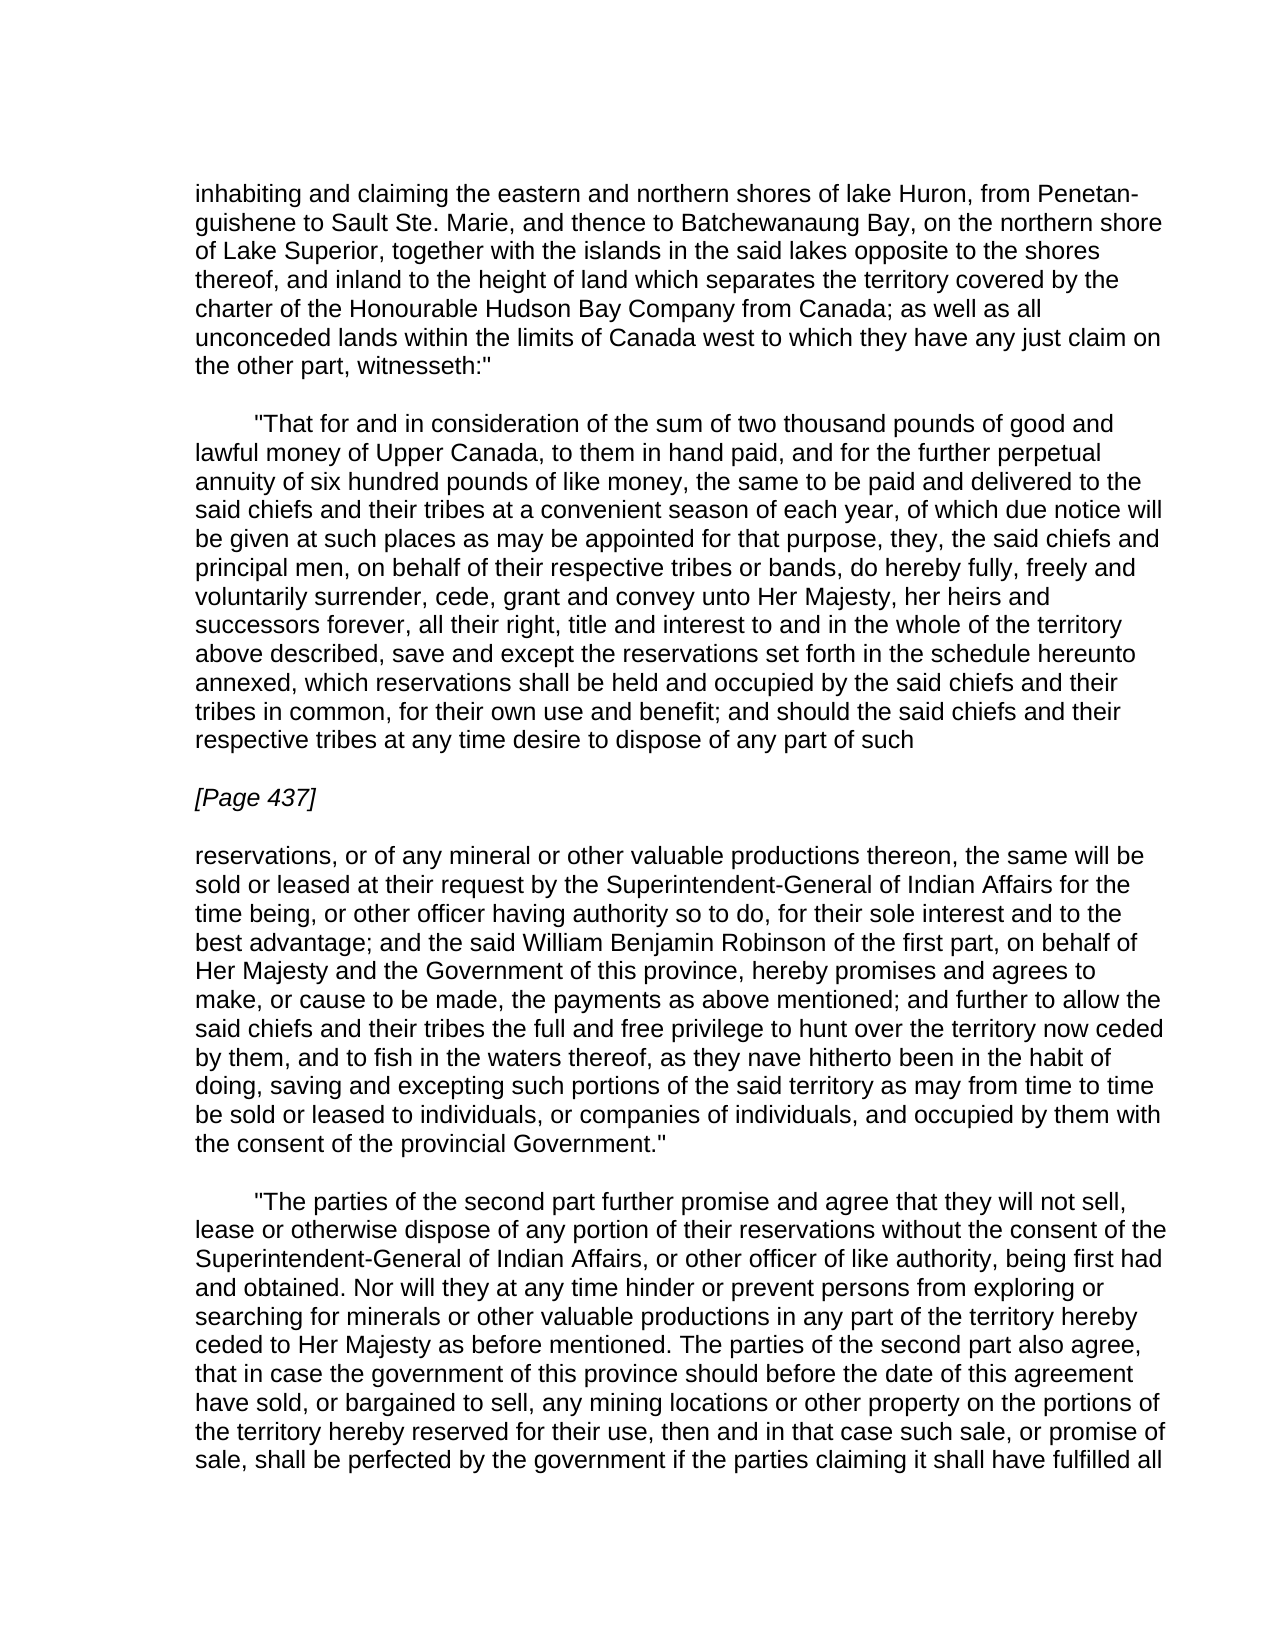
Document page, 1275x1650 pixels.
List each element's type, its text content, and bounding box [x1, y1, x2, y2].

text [195, 1187, 1170, 1474]
text [Page 437] [195, 783, 1170, 812]
text "That for and in consideration of the sum of two thousand pounds of good and lawful money of Upper Canada, to them in hand paid, and for the further perpetual annuity of six hundred pounds of like money, the same to be paid and delivered to the said chiefs and their tribes at a convenient season of each year, of which due notice will be given at such places as may be appointed for that purpose, they, the said chiefs and principal men, on behalf of their respective tribes or bands, do hereby fully, freely and voluntarily surrender, cede, grant and convey unto Her Majesty, her heirs and successors forever, all their right, title and interest to and in the whole of the territory above described, save and except the reservations set forth in the schedule hereunto annexed, which reservations shall be held and occupied by the said chiefs and their tribes in common, for their own use and benefit; and should the said chiefs and their respective tribes at any time desire to dispose of any part of such [195, 409, 1170, 754]
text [195, 179, 1170, 380]
text reservations, or of any mineral or other valuable productions thereon, the same will be sold or leased at their request by the Superintendent-General of Indian Affairs for the time being, or other officer having authority so to do, for their sole interest and to the best advantage; and the said William Benjamin Robinson of the first part, on behalf of Her Majesty and the Government of this province, hereby promises and agrees to make, or cause to be made, the payments as above mentioned; and further to allow the said chiefs and their tribes the full and free privilege to hunt over the territory now ceded by them, and to fish in the waters thereof, as they nave hitherto been in the habit of doing, saving and excepting such portions of the said territory as may from time to time be sold or leased to individuals, or companies of individuals, and occupied by them with the consent of the provincial Government." [195, 841, 1170, 1157]
